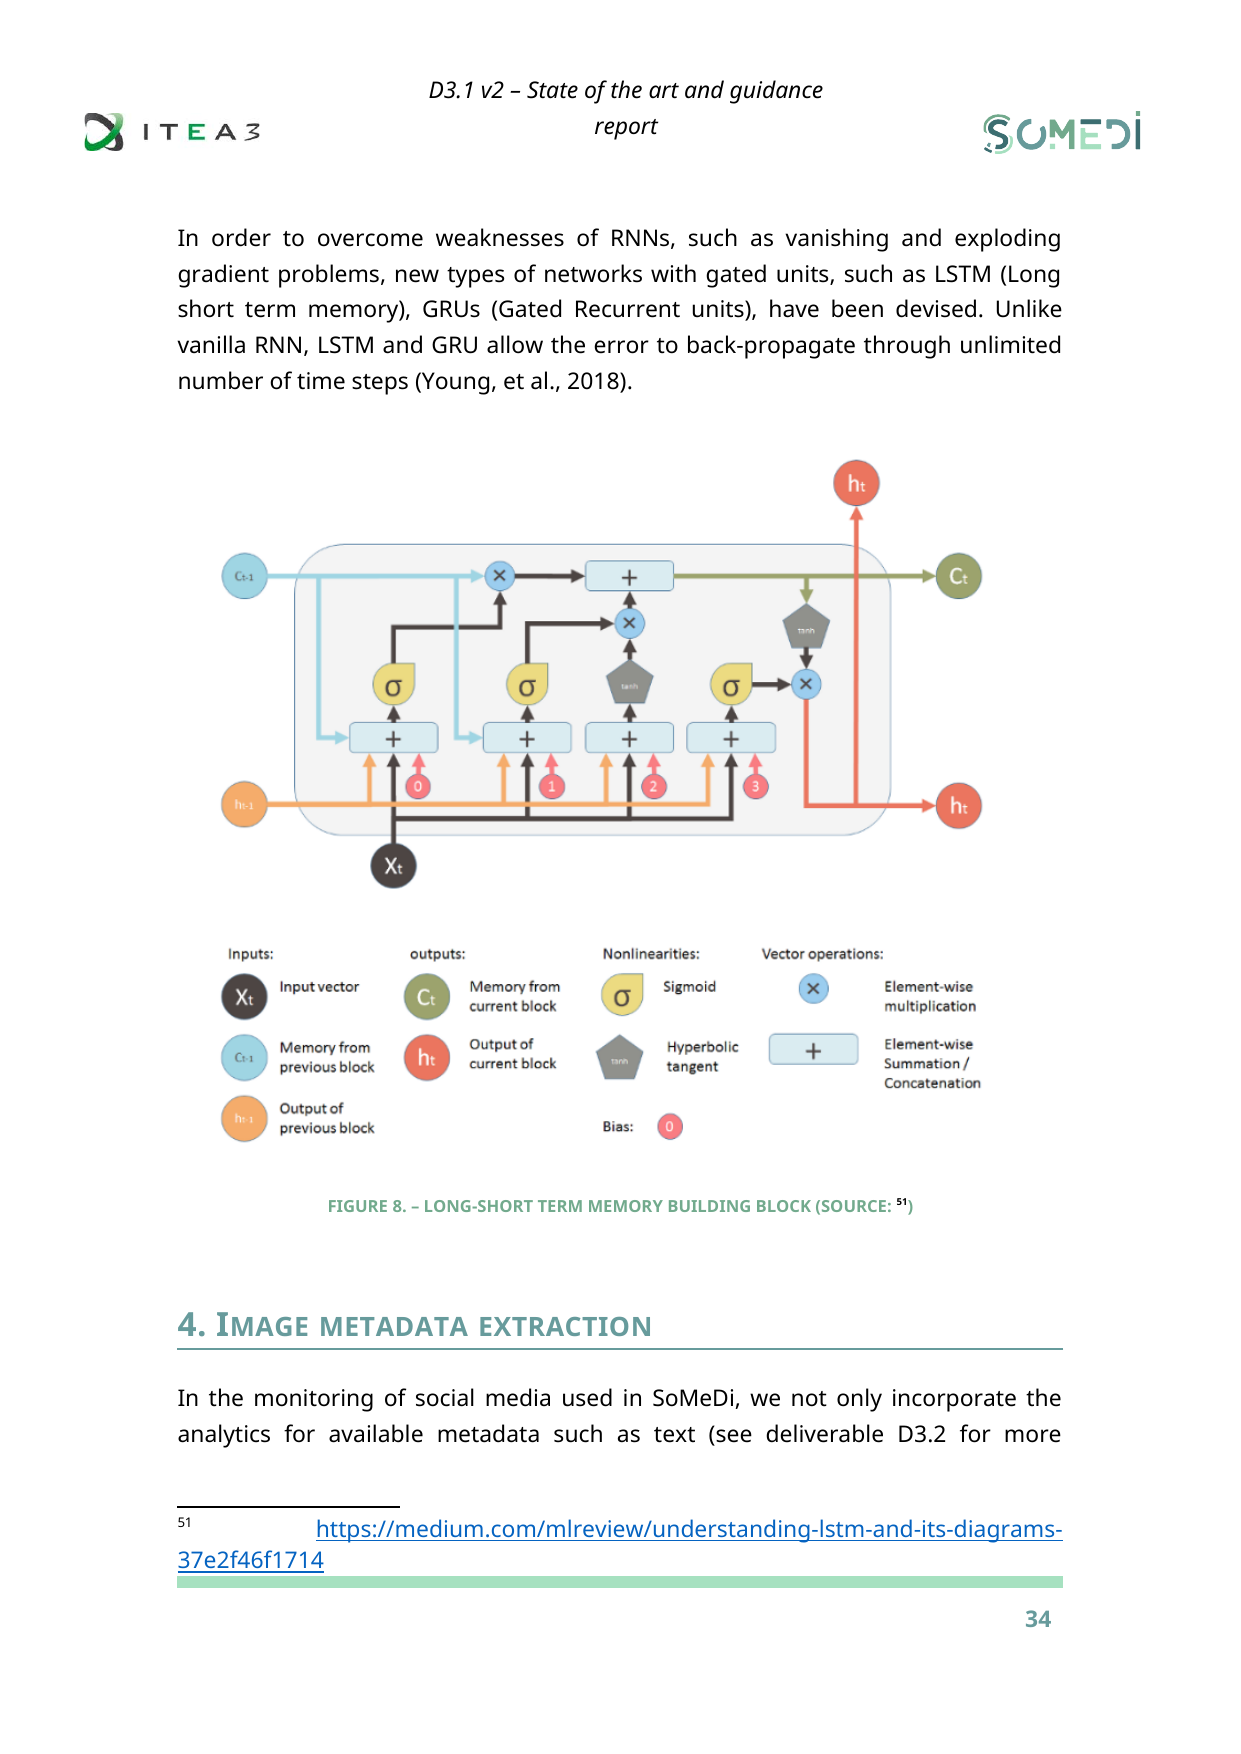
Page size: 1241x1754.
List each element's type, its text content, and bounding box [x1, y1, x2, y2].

picture [177, 422, 1063, 1170]
picture [84, 113, 260, 151]
subtitle 4. Image metadata extraction [177, 1301, 1063, 1348]
text In order to overcome weaknesses of RNNs, such as vanishing and exploding gradient problems, new types of networks with gated units, such as LSTM (Long short term memory), GRUs (Gated Recurrent units), have been devised. Unlike vanilla RNN, LSTM and GRU allow the error to back-propagate through unlimited number of time steps . [177, 222, 1063, 397]
text Figure 8. – Long-short term memory building block (source: ) [177, 1195, 1063, 1217]
picture [983, 111, 1141, 154]
